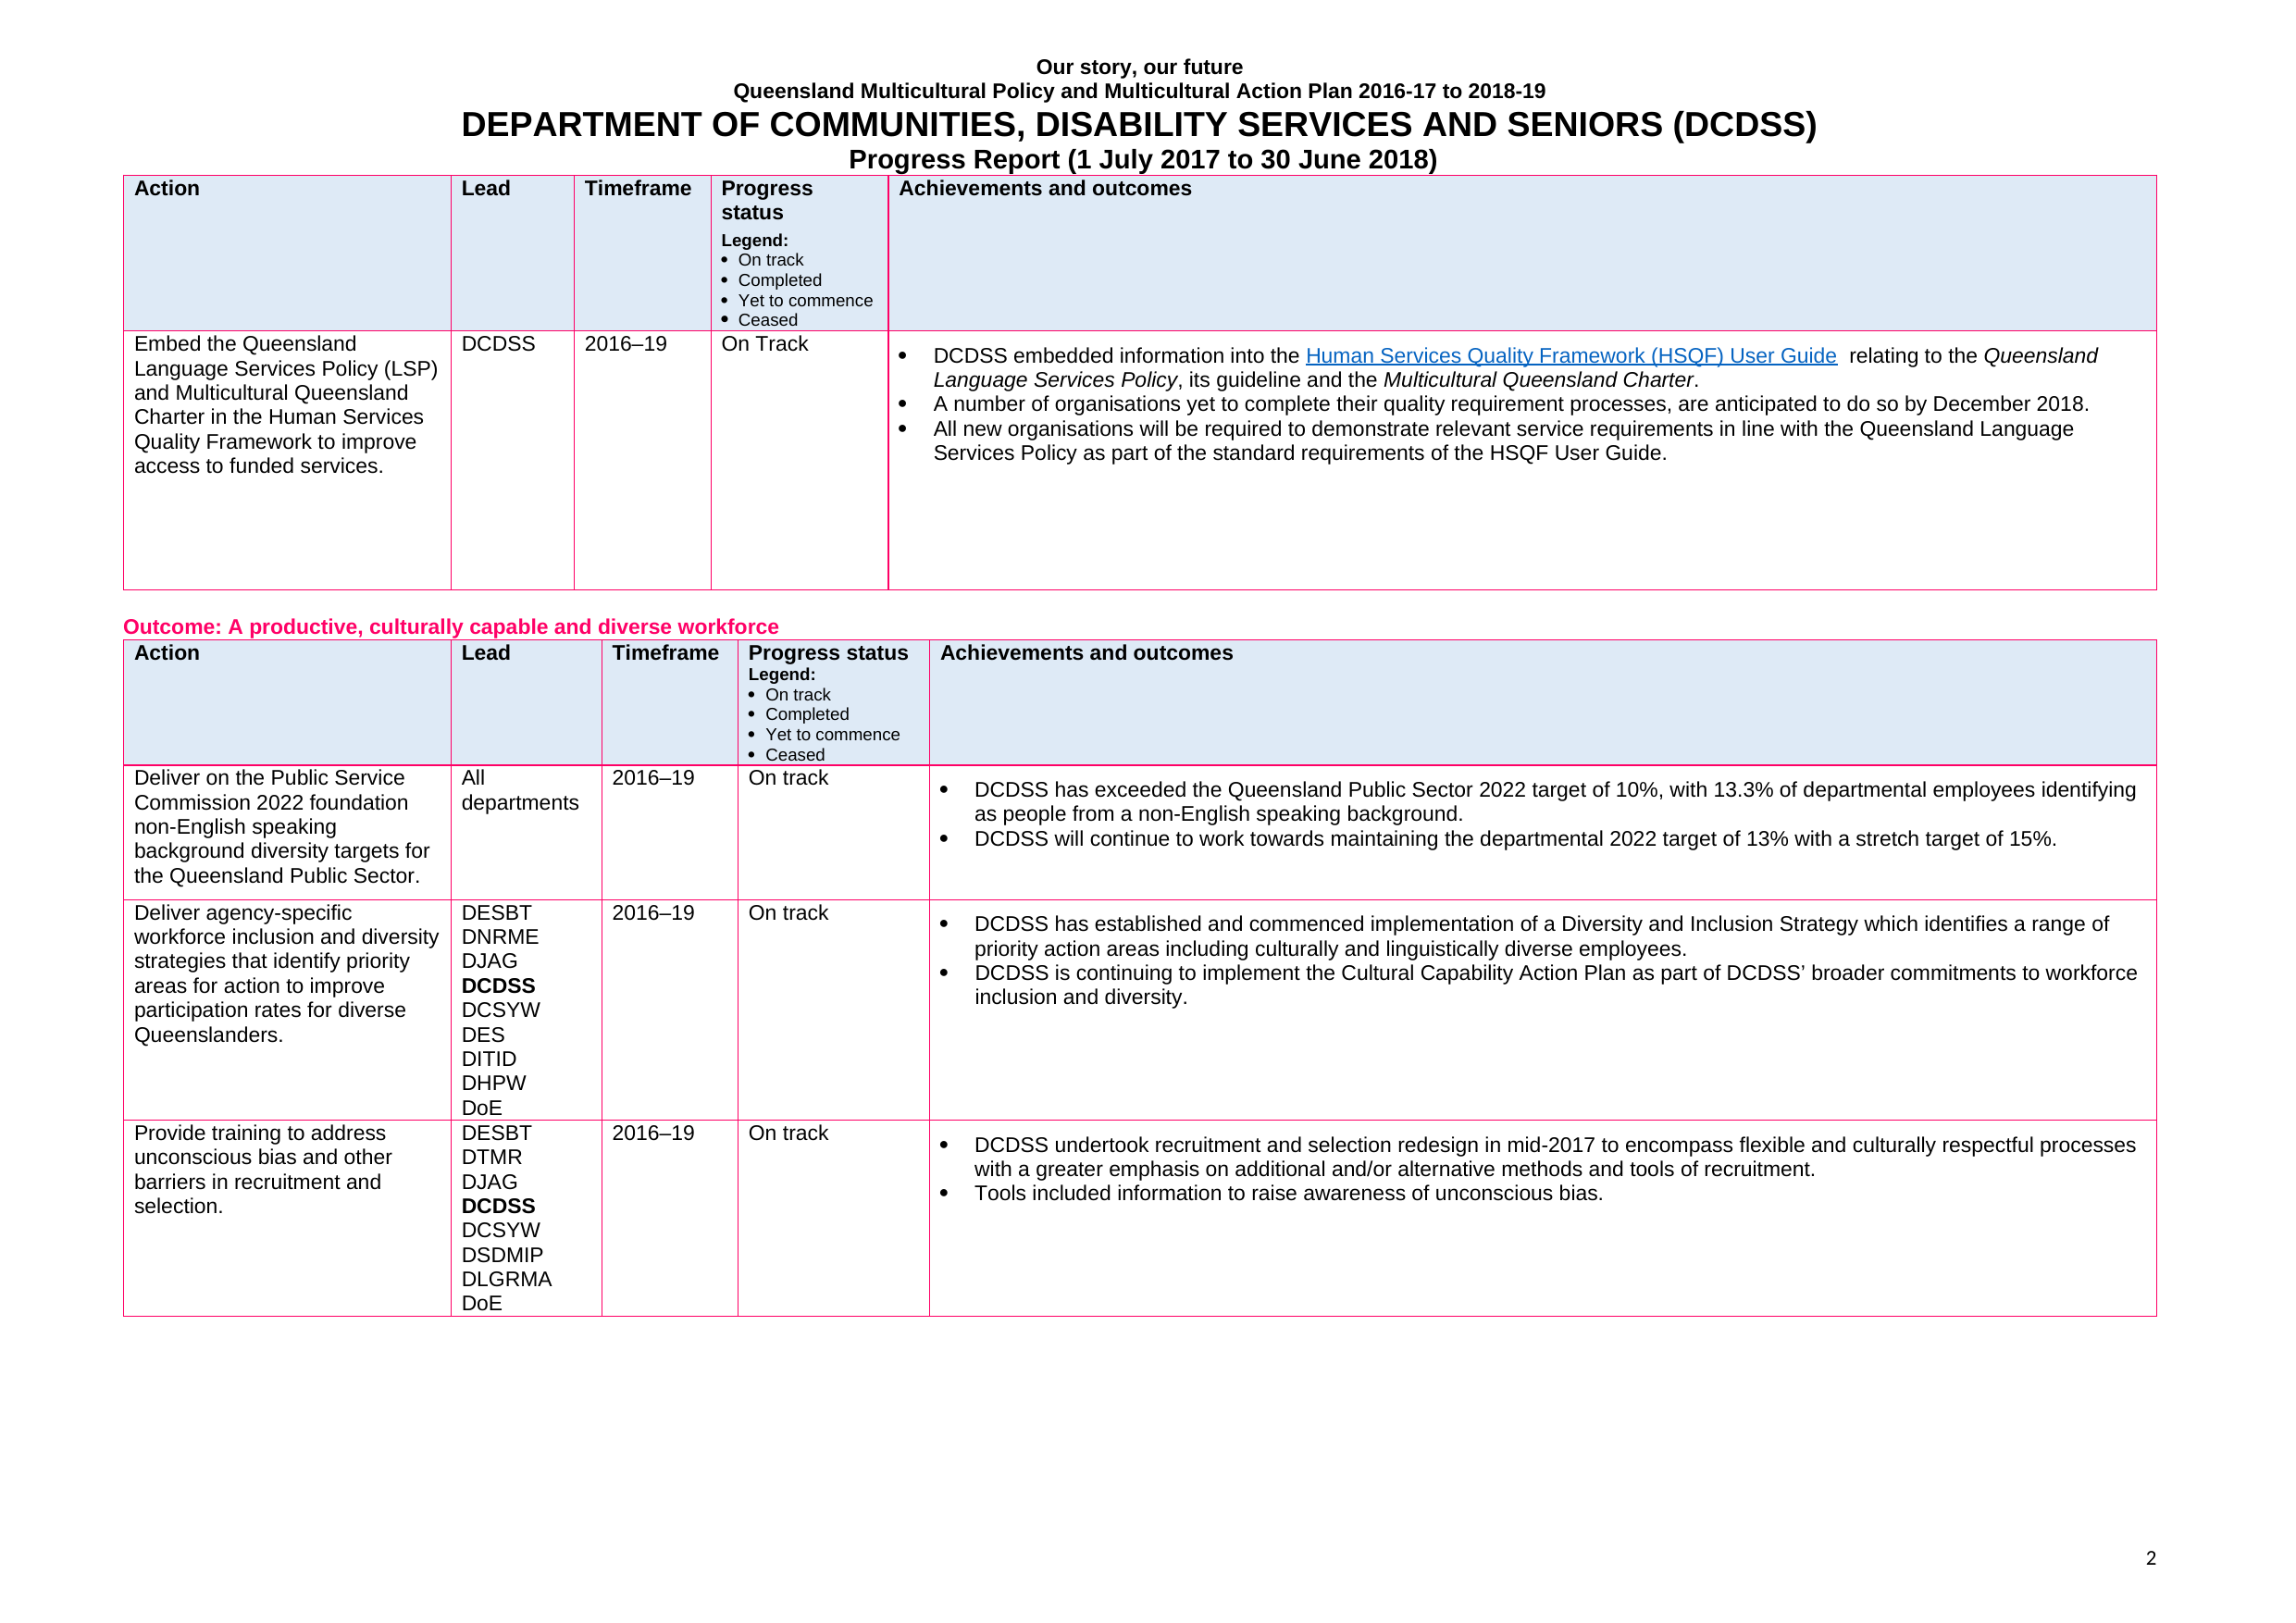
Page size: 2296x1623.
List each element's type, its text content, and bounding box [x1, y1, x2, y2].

table_cell On track [738, 766, 929, 899]
table_cell DCDSS has exceeded the Queensland Public Sector 2022 target of 10%, with 13.3% of departmental employees identifying as people from a non-English speaking background. DCDSS will continue to work towards maintaining the departmental 2022 target of 13% with a stretch target of 15%. [930, 766, 2156, 899]
text Outcome: A productive, culturally capable and diverse workforce [123, 590, 2156, 639]
table_cell 2016–19 [575, 331, 711, 589]
table_header Progress status Legend: On track Completed Yet to commence Ceased [738, 640, 929, 764]
table_cell 2016–19 [602, 900, 738, 1120]
table_cell On track [738, 900, 929, 1120]
table_header Achievements and outcomes [930, 640, 2156, 764]
table_cell DCDSS has established and commenced implementation of a Diversity and Inclusion Strategy which identifies a range of priority action areas including culturally and linguistically diverse employees. DCDSS is continuing to implement the Cultural Capability Action Plan as part of DCDSS’ broader commitments to workforce inclusion and diversity. [930, 900, 2156, 1120]
table_cell Deliver agency-specific workforce inclusion and diversity strategies that identify priority areas for action to improve participation rates for diverse Queenslanders. [124, 900, 451, 1120]
table_header Timeframe [575, 176, 711, 330]
table_header Lead [452, 176, 574, 330]
table_cell 2016–19 [602, 1121, 738, 1316]
table_cell 2016–19 [602, 766, 738, 899]
table_cell DCDSS embedded information into the Human Services Quality Framework (HSQF) User Guide relating to the Queensland Language Services Policy, its guideline and the Multicultural Queensland Charter. A number of organisations yet to complete their quality requirement processes, are anticipated to do so by December 2018. All new organisations will be required to demonstrate relevant service requirements in line with the Queensland Language Services Policy as part of the standard requirements of the HSQF User Guide. [889, 331, 2156, 589]
table_cell Embed the Queensland Language Services Policy (LSP) and Multicultural Queensland Charter in the Human Services Quality Framework to improve access to funded services. [124, 331, 451, 589]
table_cell On track [738, 1121, 929, 1316]
table_cell All departments [452, 766, 602, 899]
table_header Timeframe [602, 640, 738, 764]
table_cell Provide training to address unconscious bias and other barriers in recruitment and selection. [124, 1121, 451, 1316]
table_header Achievements and outcomes [889, 176, 2156, 330]
table_header Lead [452, 640, 602, 764]
table_cell Deliver on the Public Service Commission 2022 foundation non-English speaking background diversity targets for the Queensland Public Sector. [124, 766, 451, 899]
table_header Action [124, 640, 451, 764]
table_cell DESBT DNRME DJAG DCDSS DCSYW DES DITID DHPW DoE [452, 900, 602, 1120]
table_cell On Track [712, 331, 887, 589]
table_header Action [124, 176, 451, 330]
table_header Progress status Legend: On track Completed Yet to commence Ceased [712, 176, 887, 330]
table_cell DCDSS [452, 331, 574, 589]
table_cell DESBT DTMR DJAG DCDSS DCSYW DSDMIP DLGRMA DoE [452, 1121, 602, 1316]
table_cell DCDSS undertook recruitment and selection redesign in mid-2017 to encompass flexible and culturally respectful processes with a greater emphasis on additional and/or alternative methods and tools of recruitment. Tools included information to raise awareness of unconscious bias. [930, 1121, 2156, 1316]
